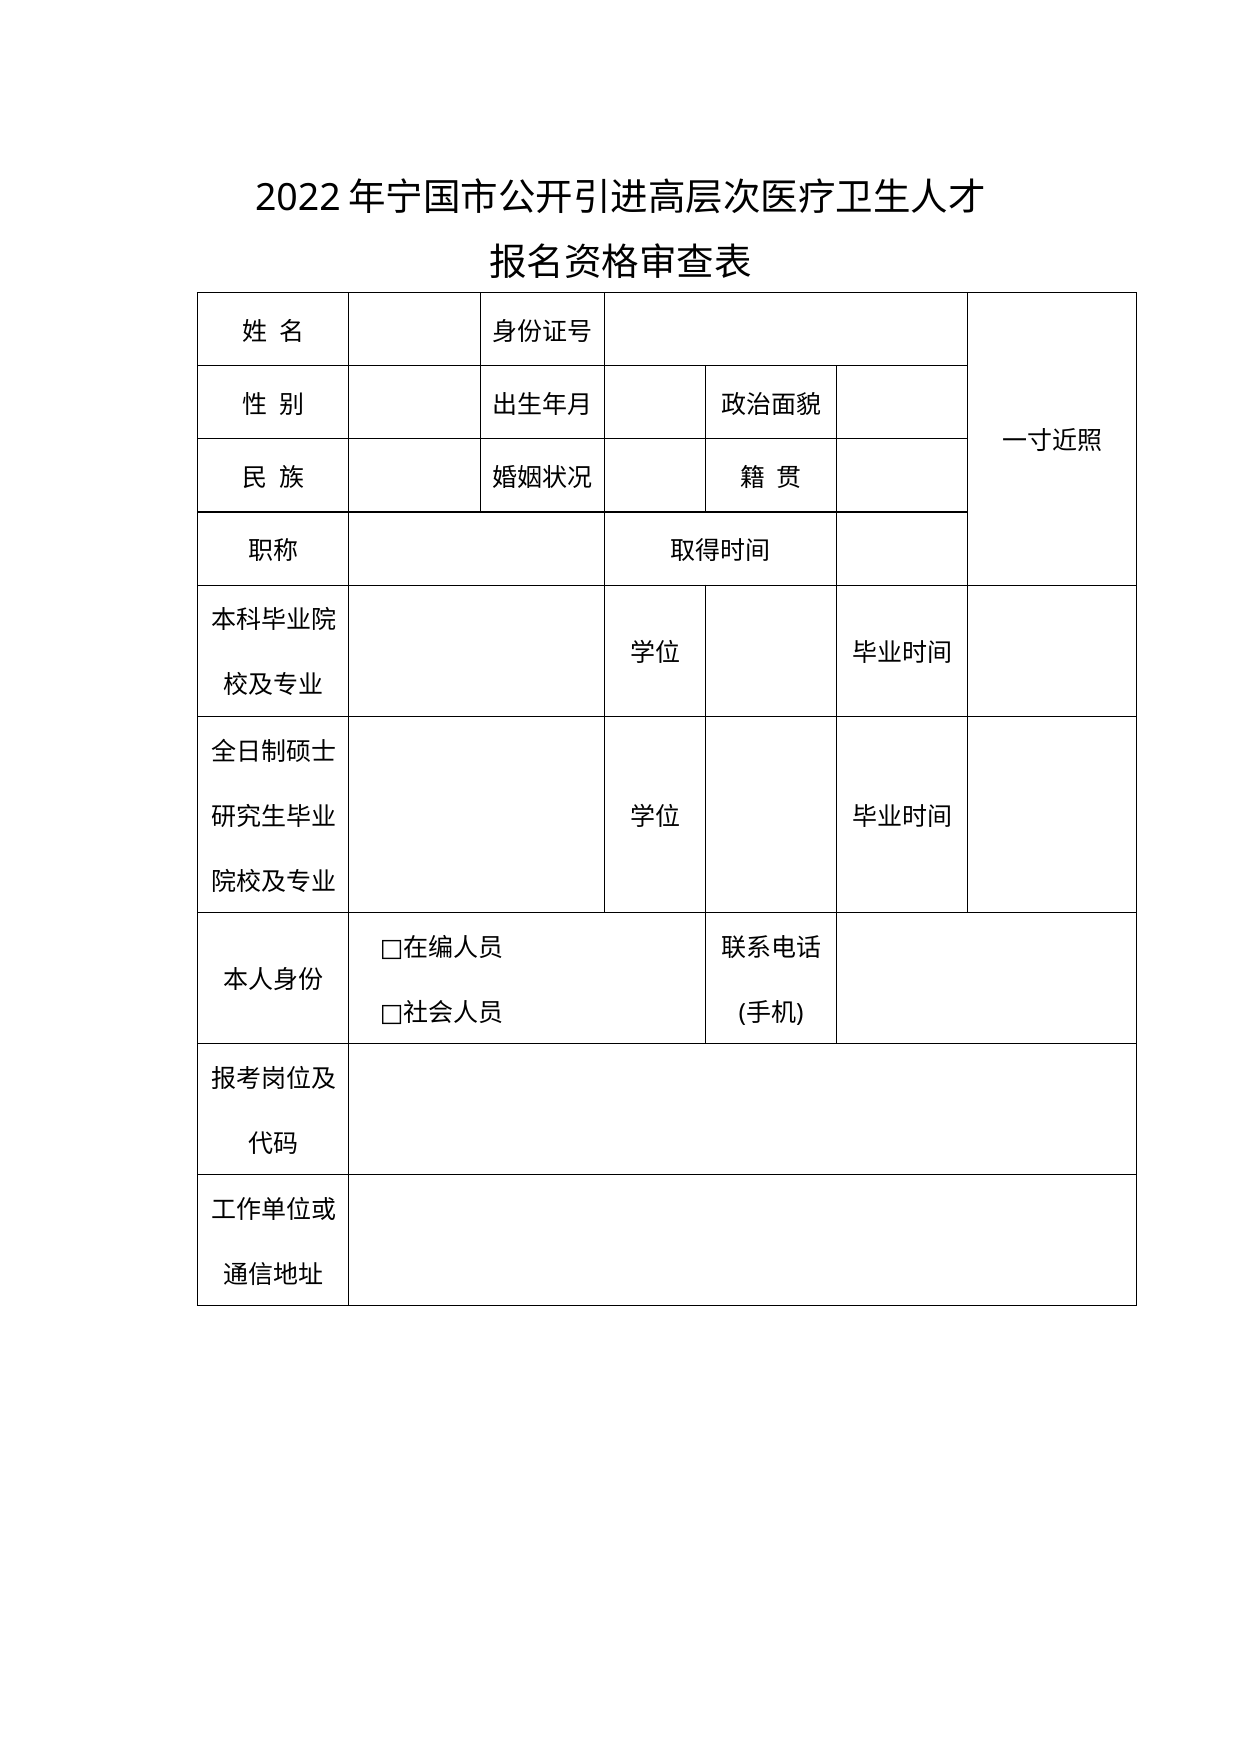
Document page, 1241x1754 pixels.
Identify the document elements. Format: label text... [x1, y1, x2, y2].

table_cell [349, 366, 480, 438]
table_cell 籍 贯 [706, 439, 836, 511]
table_cell □在编人员 □社会人员 [349, 913, 705, 1043]
table_cell 联系电话(手机) [706, 913, 836, 1043]
table_cell 出生年月 [481, 366, 604, 438]
table_cell 政治面貌 [706, 366, 836, 438]
table_cell [968, 717, 1136, 912]
table_cell [349, 513, 604, 584]
table_cell 取得时间 [605, 513, 836, 584]
table_cell 报考岗位及代码 [198, 1044, 348, 1174]
table_cell 本科毕业院校及专业 [198, 586, 348, 716]
table_header 姓 名 [198, 293, 348, 365]
table_header 身份证号 [481, 293, 604, 365]
table_cell [706, 717, 836, 912]
table_cell 婚姻状况 [481, 439, 604, 511]
table_cell [605, 439, 705, 511]
table_cell 学位 [605, 717, 705, 912]
table_header [605, 293, 967, 365]
table_cell 工作单位或通信地址 [198, 1175, 348, 1305]
table_cell [349, 1175, 1136, 1305]
text 报名资格审查表 [187, 227, 1053, 292]
table_cell [837, 439, 967, 511]
table_cell 职称 [198, 513, 348, 584]
table_header 一寸近照 [968, 293, 1136, 584]
table_cell 本人身份 [198, 913, 348, 1043]
table_cell [349, 586, 604, 716]
text 2022年宁国市公开引进高层次医疗卫生人才 [187, 162, 1053, 227]
table_cell [837, 366, 967, 438]
table_cell [605, 366, 705, 438]
table_header [349, 293, 480, 365]
table_cell [349, 439, 480, 511]
table_cell [837, 913, 1136, 1043]
table_cell 民 族 [198, 439, 348, 511]
table_cell 性 别 [198, 366, 348, 438]
table_cell [706, 586, 836, 716]
table_cell [349, 717, 604, 912]
table_cell [968, 586, 1136, 716]
table_cell [837, 513, 967, 584]
table_cell 全日制硕士研究生毕业院校及专业 [198, 717, 348, 912]
table_cell 学位 [605, 586, 705, 716]
table_cell [349, 1044, 1136, 1174]
table_cell 毕业时间 [837, 586, 967, 716]
table_cell 毕业时间 [837, 717, 967, 912]
